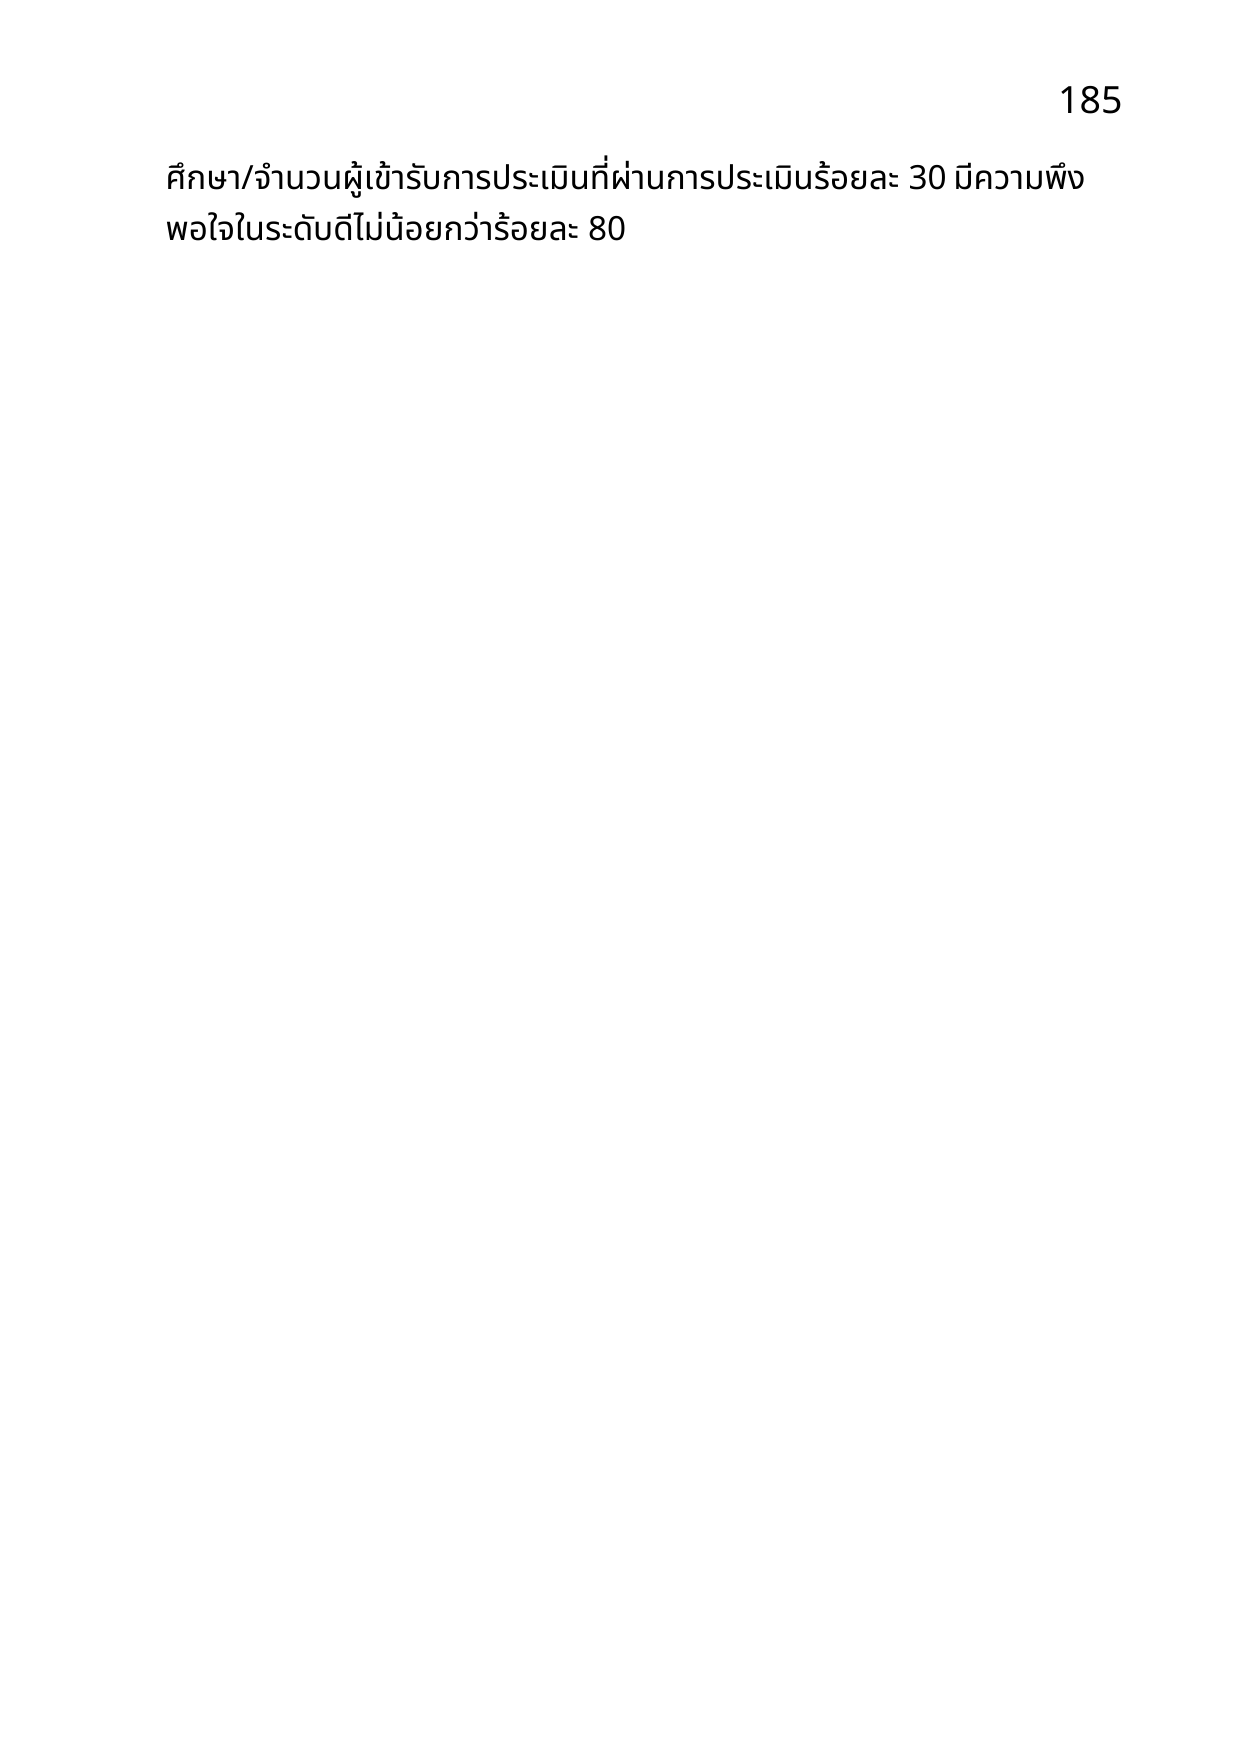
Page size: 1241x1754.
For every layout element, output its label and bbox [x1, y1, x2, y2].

text [128, 154, 1122, 255]
